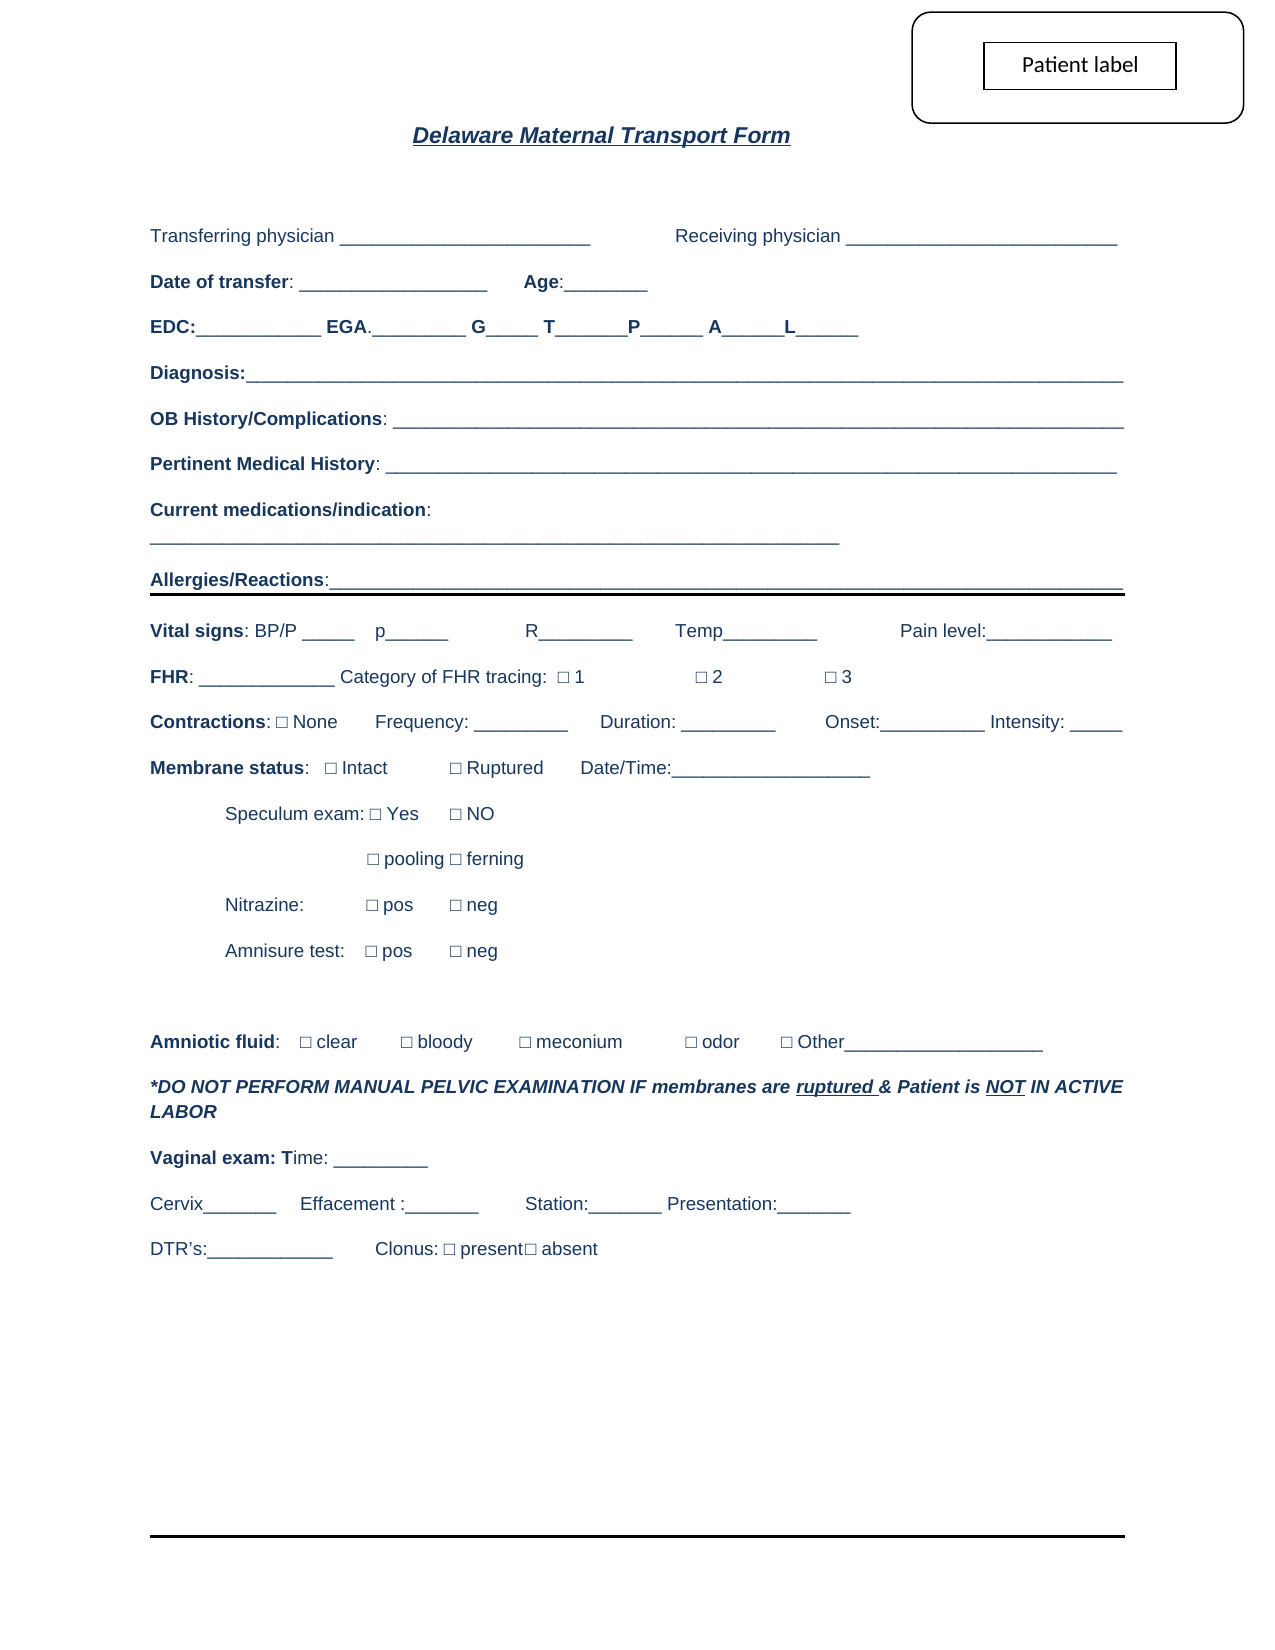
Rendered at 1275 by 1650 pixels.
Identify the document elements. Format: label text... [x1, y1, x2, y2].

text DTR’s:____________ Clonus: □ present □ absent [150, 1238, 1125, 1259]
text OB History/Complications: ______________________________________________________________________ [150, 407, 1125, 429]
text Cervix_______ Effacement :_______ Station:_______ Presentation:_______ [150, 1192, 1125, 1214]
text Allergies/Reactions:____________________________________________________________________________ [150, 569, 1125, 593]
text Amniotic fluid: □ clear □ bloody □ meconium □ odor □ Other___________________ [150, 1031, 1125, 1052]
text Speculum exam: □ Yes □ NO [150, 802, 1125, 824]
text □ pooling □ ferning [300, 848, 1125, 870]
text Current medications/indication: __________________________________________________________________ [150, 499, 1125, 545]
text Vaginal exam: Time: _________ [150, 1147, 1125, 1168]
text Contractions: □ None Frequency: _________ Duration: _________ Onset:__________ Intensity: _____ [150, 711, 1125, 733]
text Transferring physician ________________________ Receiving physician __________________________ [150, 225, 1125, 247]
text Date of transfer: __________________ Age:________ [150, 271, 1125, 292]
text FHR: _____________ Category of FHR tracing: □ 1 □ 2 □ 3 [150, 666, 1125, 687]
text Diagnosis:____________________________________________________________________________________ [150, 362, 1125, 383]
text Delaware Maternal Transport Form [150, 122, 1125, 148]
text Amnisure test: □ pos □ neg [150, 939, 1125, 961]
text EDC:____________ EGA._________ G_____ T_______P______ A______L______ [150, 316, 1125, 338]
text *DO NOT PERFORM MANUAL PELVIC EXAMINATION IF membranes are ruptured & Patient is NOT IN ACTIVE LABOR [150, 1076, 1125, 1123]
text Nitrazine: □ pos □ neg [150, 894, 1125, 915]
text Pertinent Medical History: ______________________________________________________________________ [150, 453, 1125, 475]
text Vital signs: BP/P _____ p______ R_________ Temp_________ Pain level:____________ [150, 620, 1125, 642]
text Membrane status: □ Intact □ Ruptured Date/Time:___________________ [150, 757, 1125, 778]
